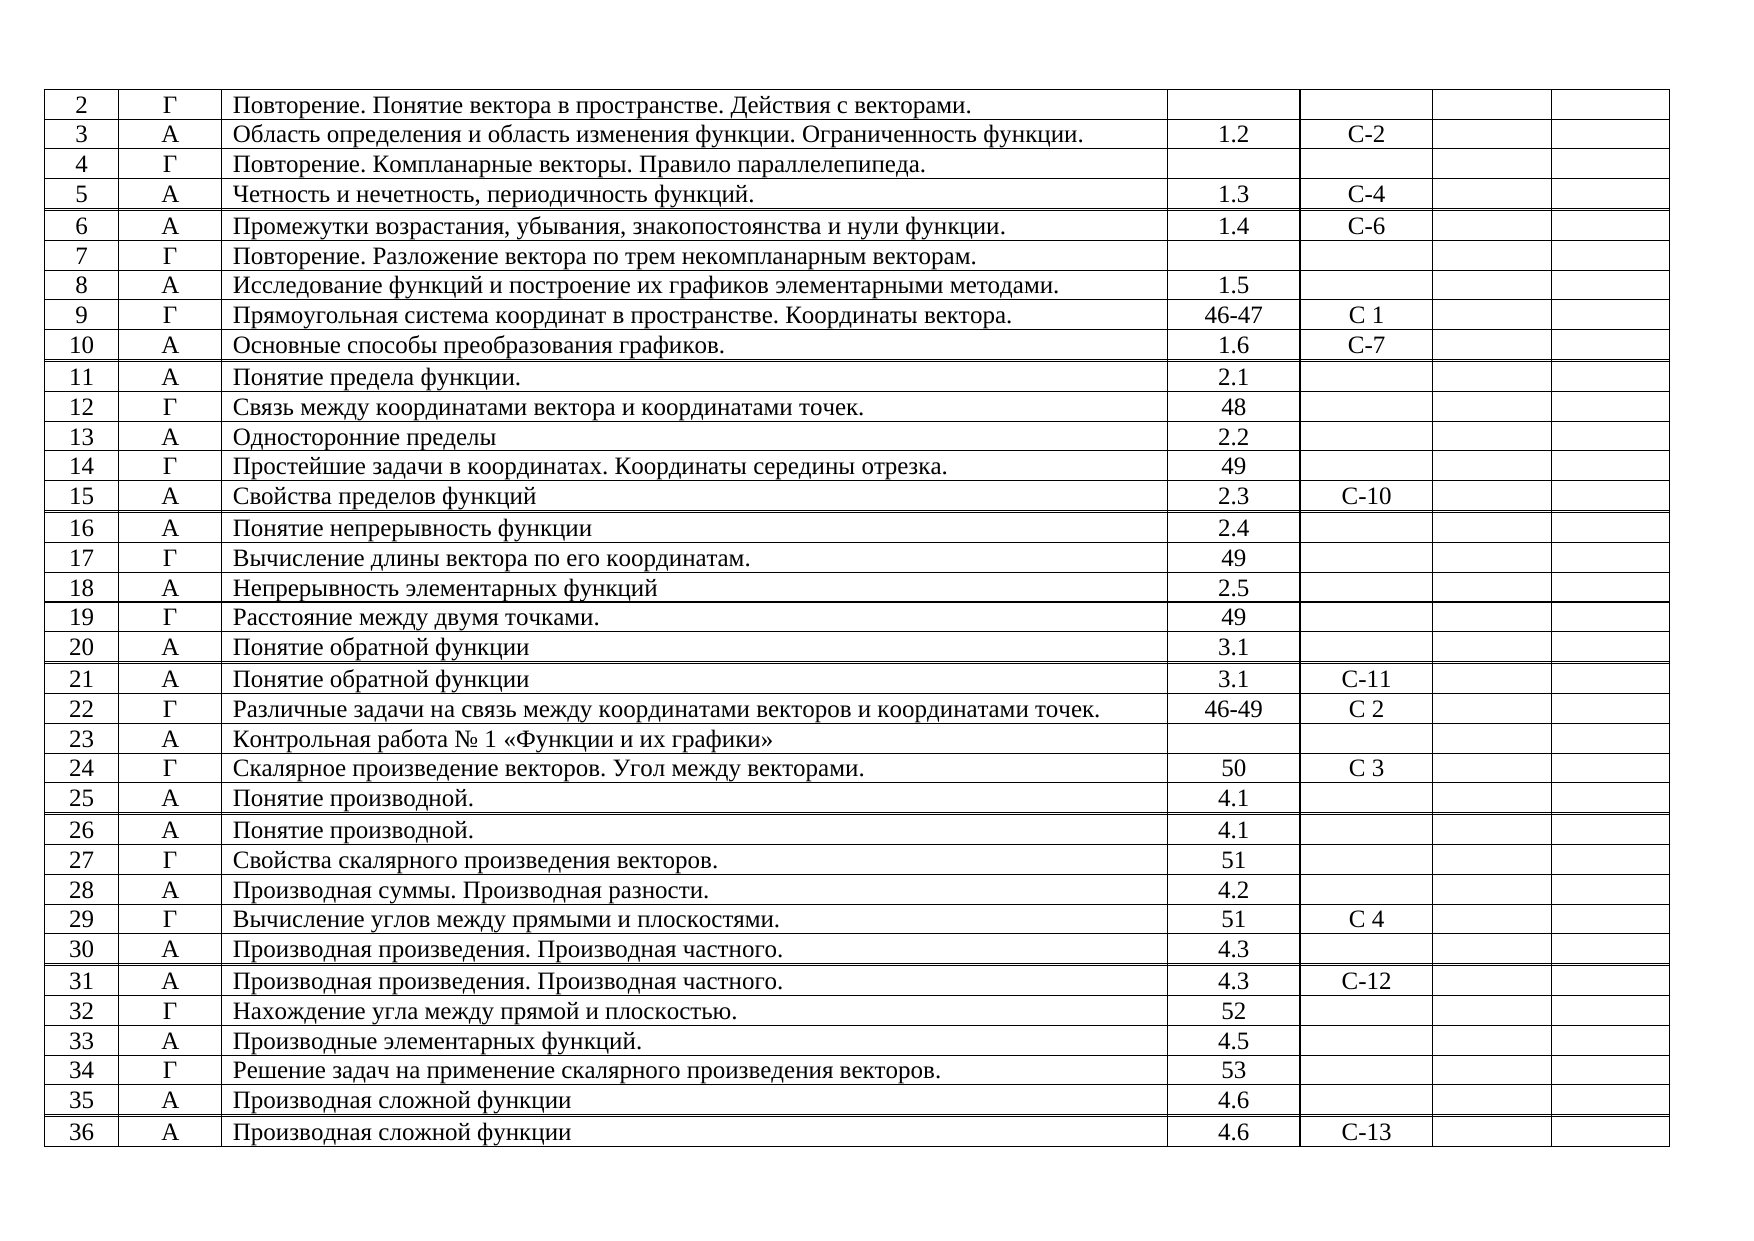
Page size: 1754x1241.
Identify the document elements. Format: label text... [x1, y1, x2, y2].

table_cell 4.6 [1168, 1085, 1299, 1114]
table_cell [1552, 934, 1669, 963]
table_cell 1.5 [1168, 271, 1299, 299]
table_cell 8 [45, 271, 118, 299]
table_cell [1552, 330, 1669, 359]
table_cell А [119, 632, 221, 661]
table_cell Различные задачи на связь между координатами векторов и координатами точек. [222, 694, 1167, 723]
table_cell [1552, 724, 1669, 752]
table_cell [1552, 632, 1669, 661]
table_cell 11 [45, 362, 118, 391]
table_cell [1433, 481, 1551, 510]
table_cell А [119, 422, 221, 450]
table_cell 46-49 [1168, 694, 1299, 723]
table_cell С-4 [1301, 179, 1432, 208]
table_cell 15 [45, 481, 118, 510]
table_cell [1433, 211, 1551, 240]
table_cell 49 [1168, 603, 1299, 631]
table_cell [1433, 392, 1551, 421]
table_cell Г [119, 543, 221, 572]
table_cell 4.3 [1168, 934, 1299, 963]
table_cell Расстояние между двумя точками. [222, 603, 1167, 631]
table_cell Повторение. Понятие вектора в пространстве. Действия с векторами. [222, 90, 1167, 118]
table_cell [1433, 905, 1551, 933]
table_cell 19 [45, 603, 118, 631]
table_cell [1552, 241, 1669, 269]
table_cell [1552, 1085, 1669, 1114]
table_cell [1552, 451, 1669, 480]
table_cell 50 [1168, 754, 1299, 782]
table_cell [1301, 573, 1432, 601]
table_cell [1301, 1026, 1432, 1054]
table_cell [1168, 90, 1299, 118]
table_cell 4 [45, 149, 118, 178]
table_cell Контрольная работа № 1 «Функции и их графики» [222, 724, 1167, 752]
table_cell [1552, 1056, 1669, 1084]
table_cell Производная сложной функции [222, 1085, 1167, 1114]
table_cell 24 [45, 754, 118, 782]
table_cell [1433, 815, 1551, 844]
table_cell 3.1 [1168, 664, 1299, 693]
table_cell 53 [1168, 1056, 1299, 1084]
table_cell [1301, 271, 1432, 299]
table_cell [1433, 573, 1551, 601]
table_cell [1552, 300, 1669, 329]
table_cell [1301, 875, 1432, 903]
table_cell 3.1 [1168, 632, 1299, 661]
table_cell [1433, 330, 1551, 359]
table_cell [1301, 241, 1432, 269]
table_cell [1301, 149, 1432, 178]
table_cell [1552, 694, 1669, 723]
table_cell [1552, 875, 1669, 903]
table_cell [1301, 783, 1432, 812]
table_cell [1552, 966, 1669, 995]
table_cell [1552, 513, 1669, 542]
table_cell А [119, 724, 221, 752]
table_cell 32 [45, 996, 118, 1025]
table_cell 26 [45, 815, 118, 844]
table_cell [1552, 149, 1669, 178]
table_cell Область определения и область изменения функции. Ограниченность функции. [222, 120, 1167, 148]
table_cell Производная сложной функции [222, 1117, 1167, 1146]
table_cell [1433, 179, 1551, 208]
table_cell А [119, 211, 221, 240]
table_cell Решение задач на применение скалярного произведения векторов. [222, 1056, 1167, 1084]
table_cell 4.1 [1168, 815, 1299, 844]
table_cell 31 [45, 966, 118, 995]
table_cell 29 [45, 905, 118, 933]
table_cell [1433, 1117, 1551, 1146]
table_cell 52 [1168, 996, 1299, 1025]
table_cell А [119, 966, 221, 995]
table_cell [1433, 783, 1551, 812]
table_cell Вычисление длины вектора по его координатам. [222, 543, 1167, 572]
table_cell [1301, 392, 1432, 421]
table_cell Повторение. Компланарные векторы. Правило параллелепипеда. [222, 149, 1167, 178]
table_cell [1433, 875, 1551, 903]
table_cell 13 [45, 422, 118, 450]
table_cell Г [119, 1056, 221, 1084]
table_cell [1301, 543, 1432, 572]
table_cell 49 [1168, 451, 1299, 480]
table_cell С-2 [1301, 120, 1432, 148]
table_cell [1433, 149, 1551, 178]
table_cell Г [119, 754, 221, 782]
table_cell Промежутки возрастания, убывания, знакопостоянства и нули функции. [222, 211, 1167, 240]
table_cell [1301, 90, 1432, 118]
table_cell Прямоугольная система координат в пространстве. Координаты вектора. [222, 300, 1167, 329]
table_cell Понятие производной. [222, 815, 1167, 844]
table_cell [1301, 362, 1432, 391]
table_cell 35 [45, 1085, 118, 1114]
table_cell С-7 [1301, 330, 1432, 359]
table_cell 51 [1168, 905, 1299, 933]
table_cell [1433, 271, 1551, 299]
table_cell 30 [45, 934, 118, 963]
table_cell [1433, 1026, 1551, 1054]
table_cell А [119, 513, 221, 542]
table_cell [1552, 271, 1669, 299]
table_cell [1552, 783, 1669, 812]
table_cell [1168, 724, 1299, 752]
table_cell Скалярное произведение векторов. Угол между векторами. [222, 754, 1167, 782]
table_cell [1433, 845, 1551, 874]
table_cell Г [119, 603, 221, 631]
table_cell Г [119, 694, 221, 723]
table_cell 5 [45, 179, 118, 208]
table_cell [1552, 1026, 1669, 1054]
table_cell С-12 [1301, 966, 1432, 995]
table_cell [1168, 149, 1299, 178]
table_cell Производные элементарных функций. [222, 1026, 1167, 1054]
table_cell [1552, 754, 1669, 782]
table_cell Понятие предела функции. [222, 362, 1167, 391]
table_cell Свойства пределов функций [222, 481, 1167, 510]
table_cell С-11 [1301, 664, 1432, 693]
table_cell А [119, 815, 221, 844]
table_cell Понятие непрерывность функции [222, 513, 1167, 542]
table_cell 28 [45, 875, 118, 903]
table_cell [1552, 422, 1669, 450]
table_cell [1552, 905, 1669, 933]
table_cell [1433, 996, 1551, 1025]
table_cell [1301, 451, 1432, 480]
table_cell [1552, 996, 1669, 1025]
table_cell [1433, 362, 1551, 391]
table_cell [1301, 815, 1432, 844]
table_cell Производная произведения. Производная частного. [222, 934, 1167, 963]
table_cell А [119, 1026, 221, 1054]
table_cell Нахождение угла между прямой и плоскостью. [222, 996, 1167, 1025]
table_cell А [119, 573, 221, 601]
table_cell Связь между координатами вектора и координатами точек. [222, 392, 1167, 421]
table_cell [1433, 1056, 1551, 1084]
table_cell 21 [45, 664, 118, 693]
table_cell С 1 [1301, 300, 1432, 329]
table_cell [1552, 179, 1669, 208]
table_cell Основные способы преобразования графиков. [222, 330, 1167, 359]
table_cell [1552, 392, 1669, 421]
table_cell [1301, 422, 1432, 450]
table_cell А [119, 120, 221, 148]
table_cell 4.1 [1168, 783, 1299, 812]
table_cell А [119, 1085, 221, 1114]
table_cell 20 [45, 632, 118, 661]
table_cell 17 [45, 543, 118, 572]
table_cell Свойства скалярного произведения векторов. [222, 845, 1167, 874]
table_cell Четность и нечетность, периодичность функций. [222, 179, 1167, 208]
table_cell А [119, 179, 221, 208]
table_cell 1.6 [1168, 330, 1299, 359]
table_cell Исследование функций и построение их графиков элементарными методами. [222, 271, 1167, 299]
table_cell Производная суммы. Производная разности. [222, 875, 1167, 903]
table_cell [1552, 90, 1669, 118]
table_cell С-13 [1301, 1117, 1432, 1146]
table_cell 7 [45, 241, 118, 269]
table_cell Простейшие задачи в координатах. Координаты середины отрезка. [222, 451, 1167, 480]
table_cell А [119, 1117, 221, 1146]
table_cell Вычисление углов между прямыми и плоскостями. [222, 905, 1167, 933]
table_cell Г [119, 905, 221, 933]
table_cell [1433, 754, 1551, 782]
table_cell 2 [45, 90, 118, 118]
table_cell 1.3 [1168, 179, 1299, 208]
table_cell [1552, 481, 1669, 510]
table_cell [1433, 664, 1551, 693]
table_cell А [119, 664, 221, 693]
table_cell 27 [45, 845, 118, 874]
table_cell С 4 [1301, 905, 1432, 933]
table_cell [1433, 934, 1551, 963]
table_cell Г [119, 996, 221, 1025]
table_cell Односторонние пределы [222, 422, 1167, 450]
table_cell 12 [45, 392, 118, 421]
table_cell [1552, 543, 1669, 572]
table_cell [1301, 996, 1432, 1025]
table_cell [1168, 241, 1299, 269]
table_cell [1301, 845, 1432, 874]
table_cell [1301, 632, 1432, 661]
table_cell С 2 [1301, 694, 1432, 723]
table_cell 1.4 [1168, 211, 1299, 240]
table_cell [1301, 1085, 1432, 1114]
table_cell 2.2 [1168, 422, 1299, 450]
table_cell [1433, 543, 1551, 572]
table_cell [1552, 211, 1669, 240]
table_cell Производная произведения. Производная частного. [222, 966, 1167, 995]
table_cell 22 [45, 694, 118, 723]
table_cell Г [119, 90, 221, 118]
table_cell 25 [45, 783, 118, 812]
table_cell [1433, 90, 1551, 118]
table_cell Г [119, 845, 221, 874]
table_cell 48 [1168, 392, 1299, 421]
table_cell 4.2 [1168, 875, 1299, 903]
table_cell А [119, 934, 221, 963]
table_cell 4.3 [1168, 966, 1299, 995]
table_cell [1433, 724, 1551, 752]
table_cell А [119, 481, 221, 510]
table_cell [1433, 632, 1551, 661]
table_cell С 3 [1301, 754, 1432, 782]
table_cell [1433, 120, 1551, 148]
table_cell А [119, 362, 221, 391]
table_cell Г [119, 392, 221, 421]
table_cell [1301, 934, 1432, 963]
table_cell С-10 [1301, 481, 1432, 510]
table_cell [1552, 1117, 1669, 1146]
table_cell 4.6 [1168, 1117, 1299, 1146]
table_cell [1552, 664, 1669, 693]
table_cell А [119, 783, 221, 812]
table_cell [1552, 573, 1669, 601]
table_cell 23 [45, 724, 118, 752]
table_cell [1433, 422, 1551, 450]
table_cell 34 [45, 1056, 118, 1084]
table_cell 46-47 [1168, 300, 1299, 329]
table_cell [1433, 966, 1551, 995]
table_cell 4.5 [1168, 1026, 1299, 1054]
table_cell 16 [45, 513, 118, 542]
table_cell 33 [45, 1026, 118, 1054]
table_cell А [119, 875, 221, 903]
table_cell 3 [45, 120, 118, 148]
table_cell [1433, 513, 1551, 542]
table_cell Понятие производной. [222, 783, 1167, 812]
table_cell А [119, 330, 221, 359]
table_cell Г [119, 300, 221, 329]
table_cell 14 [45, 451, 118, 480]
table_cell [1433, 241, 1551, 269]
table_cell [1552, 120, 1669, 148]
table_cell Г [119, 451, 221, 480]
table_cell [1301, 724, 1432, 752]
table_cell 6 [45, 211, 118, 240]
table_cell 1.2 [1168, 120, 1299, 148]
table_cell 2.3 [1168, 481, 1299, 510]
table_cell 36 [45, 1117, 118, 1146]
table_cell [1433, 451, 1551, 480]
table_cell [1552, 845, 1669, 874]
table_cell 2.4 [1168, 513, 1299, 542]
table_cell [1301, 603, 1432, 631]
table_cell 10 [45, 330, 118, 359]
table_cell С-6 [1301, 211, 1432, 240]
table_cell 2.1 [1168, 362, 1299, 391]
table_cell [1433, 1085, 1551, 1114]
table_cell [1552, 815, 1669, 844]
table_cell [1552, 362, 1669, 391]
table_cell Г [119, 241, 221, 269]
table_cell 18 [45, 573, 118, 601]
table_cell Непрерывность элементарных функций [222, 573, 1167, 601]
table_cell 49 [1168, 543, 1299, 572]
table_cell [1433, 603, 1551, 631]
table_cell 9 [45, 300, 118, 329]
table_cell Повторение. Разложение вектора по трем некомпланарным векторам. [222, 241, 1167, 269]
table_cell [1301, 1056, 1432, 1084]
table_cell [1433, 300, 1551, 329]
table_cell А [119, 271, 221, 299]
table_cell [1301, 513, 1432, 542]
table_cell Г [119, 149, 221, 178]
table_cell [1552, 603, 1669, 631]
table_cell 51 [1168, 845, 1299, 874]
table_cell Понятие обратной функции [222, 664, 1167, 693]
table_cell [1433, 694, 1551, 723]
table_cell Понятие обратной функции [222, 632, 1167, 661]
table_cell 2.5 [1168, 573, 1299, 601]
